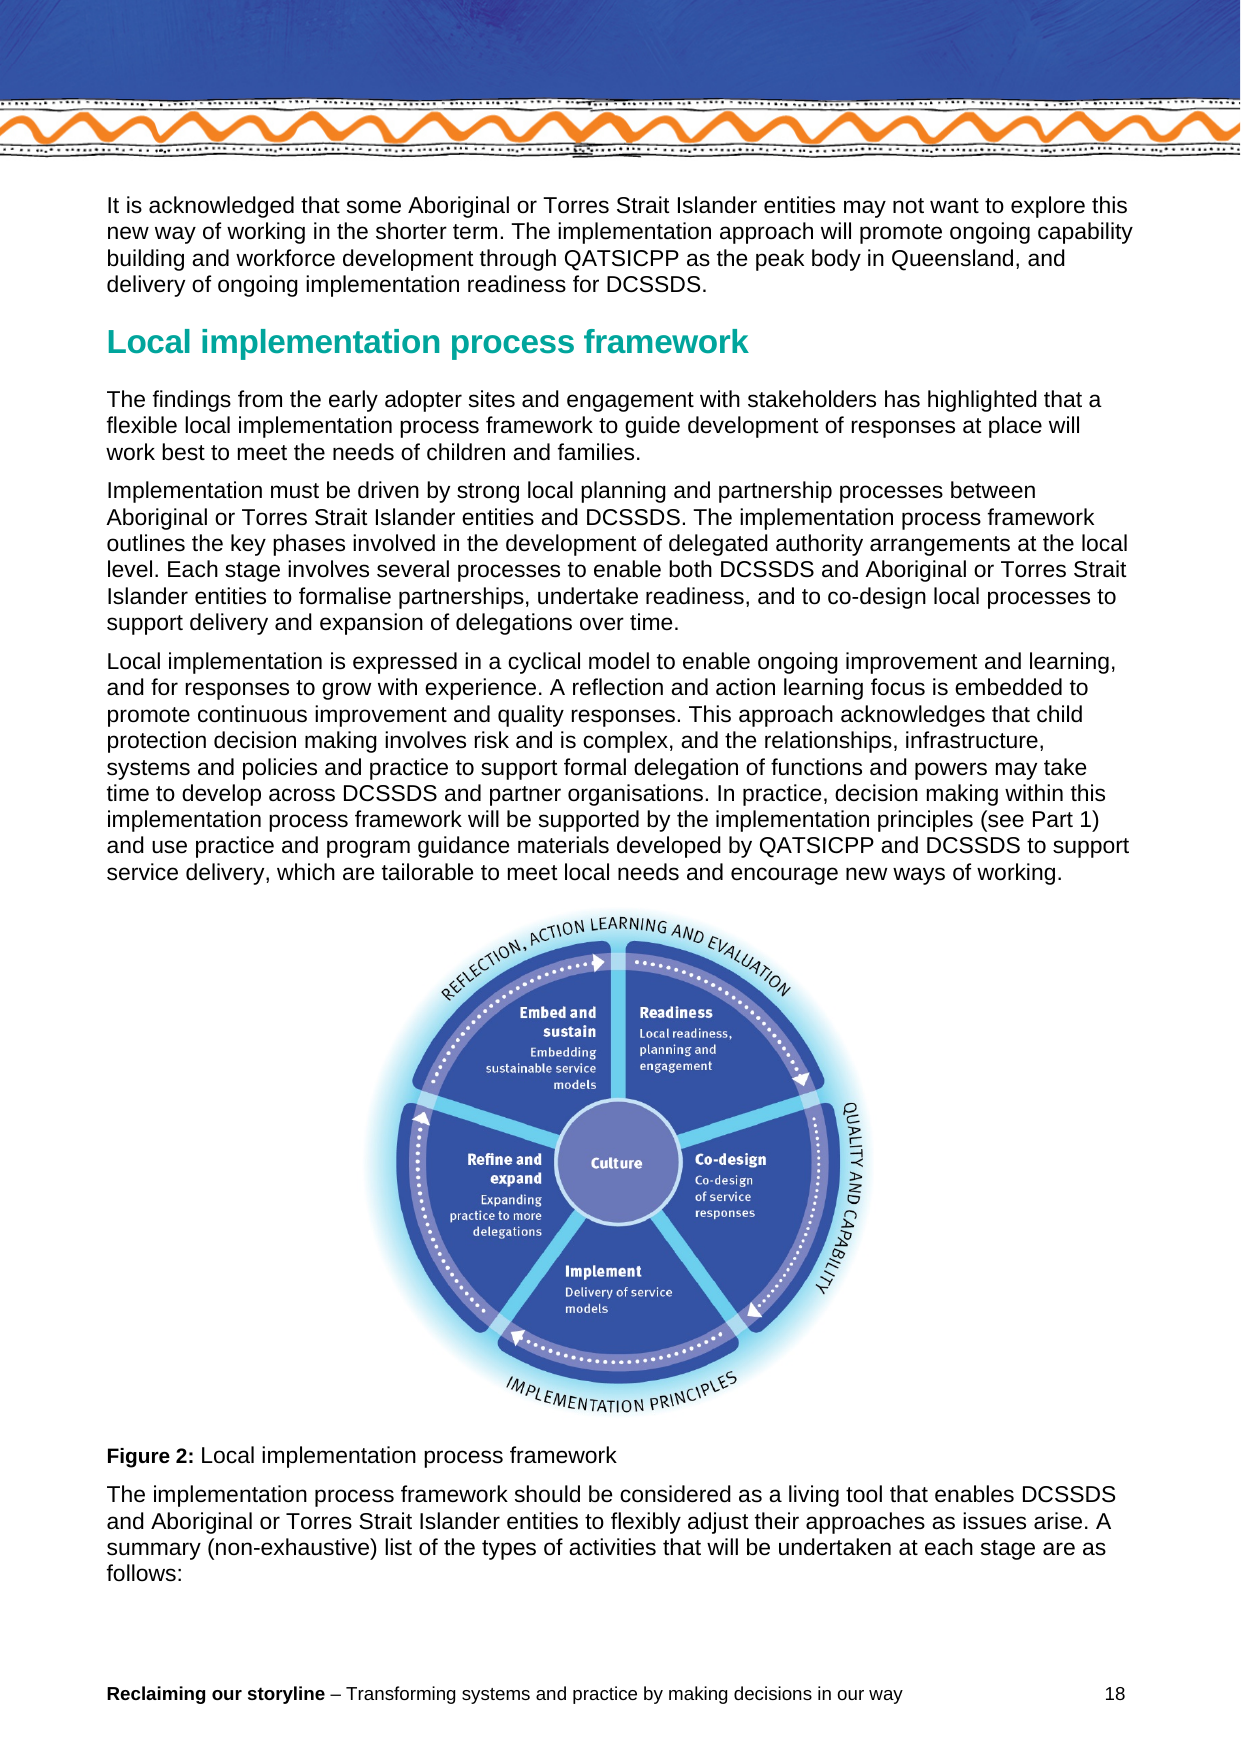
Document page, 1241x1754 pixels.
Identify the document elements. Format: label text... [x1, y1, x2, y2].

text It is acknowledged that some Aboriginal or Torres Strait Islander entities may not want to explore this new way of working in the shorter term. The implementation approach will promote ongoing capability building and workforce development through QATSICPP as the peak body in Queensland, and delivery of ongoing implementation readiness for DCSSDS. [106, 192, 1134, 297]
text Implementation must be driven by strong local planning and partnership processes between Aboriginal or Torres Strait Islander entities and DCSSDS. The implementation process framework outlines the key phases involved in the development of delegated authority arrangements at the local level. Each stage involves several processes to enable both DCSSDS and Aboriginal or Torres Strait Islander entities to formalise partnerships, undertake readiness, and to co-design local processes to support delivery and expansion of delegations over time. [106, 477, 1134, 636]
subtitle Local implementation process framework [106, 322, 1134, 361]
text The findings from the early adopter sites and engagement with stakeholders has highlighted that a flexible local implementation process framework to guide development of responses at place will work best to meet the needs of children and families. [106, 386, 1134, 465]
picture [357, 897, 884, 1430]
text Local implementation is expressed in a cyclical model to enable ongoing improvement and learning, and for responses to grow with experience. A reflection and action learning focus is embedded to promote continuous improvement and quality responses. This approach acknowledges that child protection decision making involves risk and is complex, and the relationships, infrastructure, systems and policies and practice to support formal delegation of functions and powers may take time to develop across DCSSDS and partner organisations. In practice, decision making within this implementation process framework will be supported by the implementation principles (see Part 1) and use practice and program guidance materials developed by QATSICPP and DCSSDS to support service delivery, which are tailorable to meet local needs and encourage new ways of working. [106, 648, 1134, 885]
text The implementation process framework should be considered as a living tool that enables DCSSDS and Aboriginal or Torres Strait Islander entities to flexibly adjust their approaches as issues arise. A summary (non-exhaustive) list of the types of activities that will be undertaken at each stage are as follows: [106, 1481, 1134, 1587]
picture [0, 0, 1241, 168]
text Figure 2: Local implementation process framework [106, 1442, 1134, 1469]
